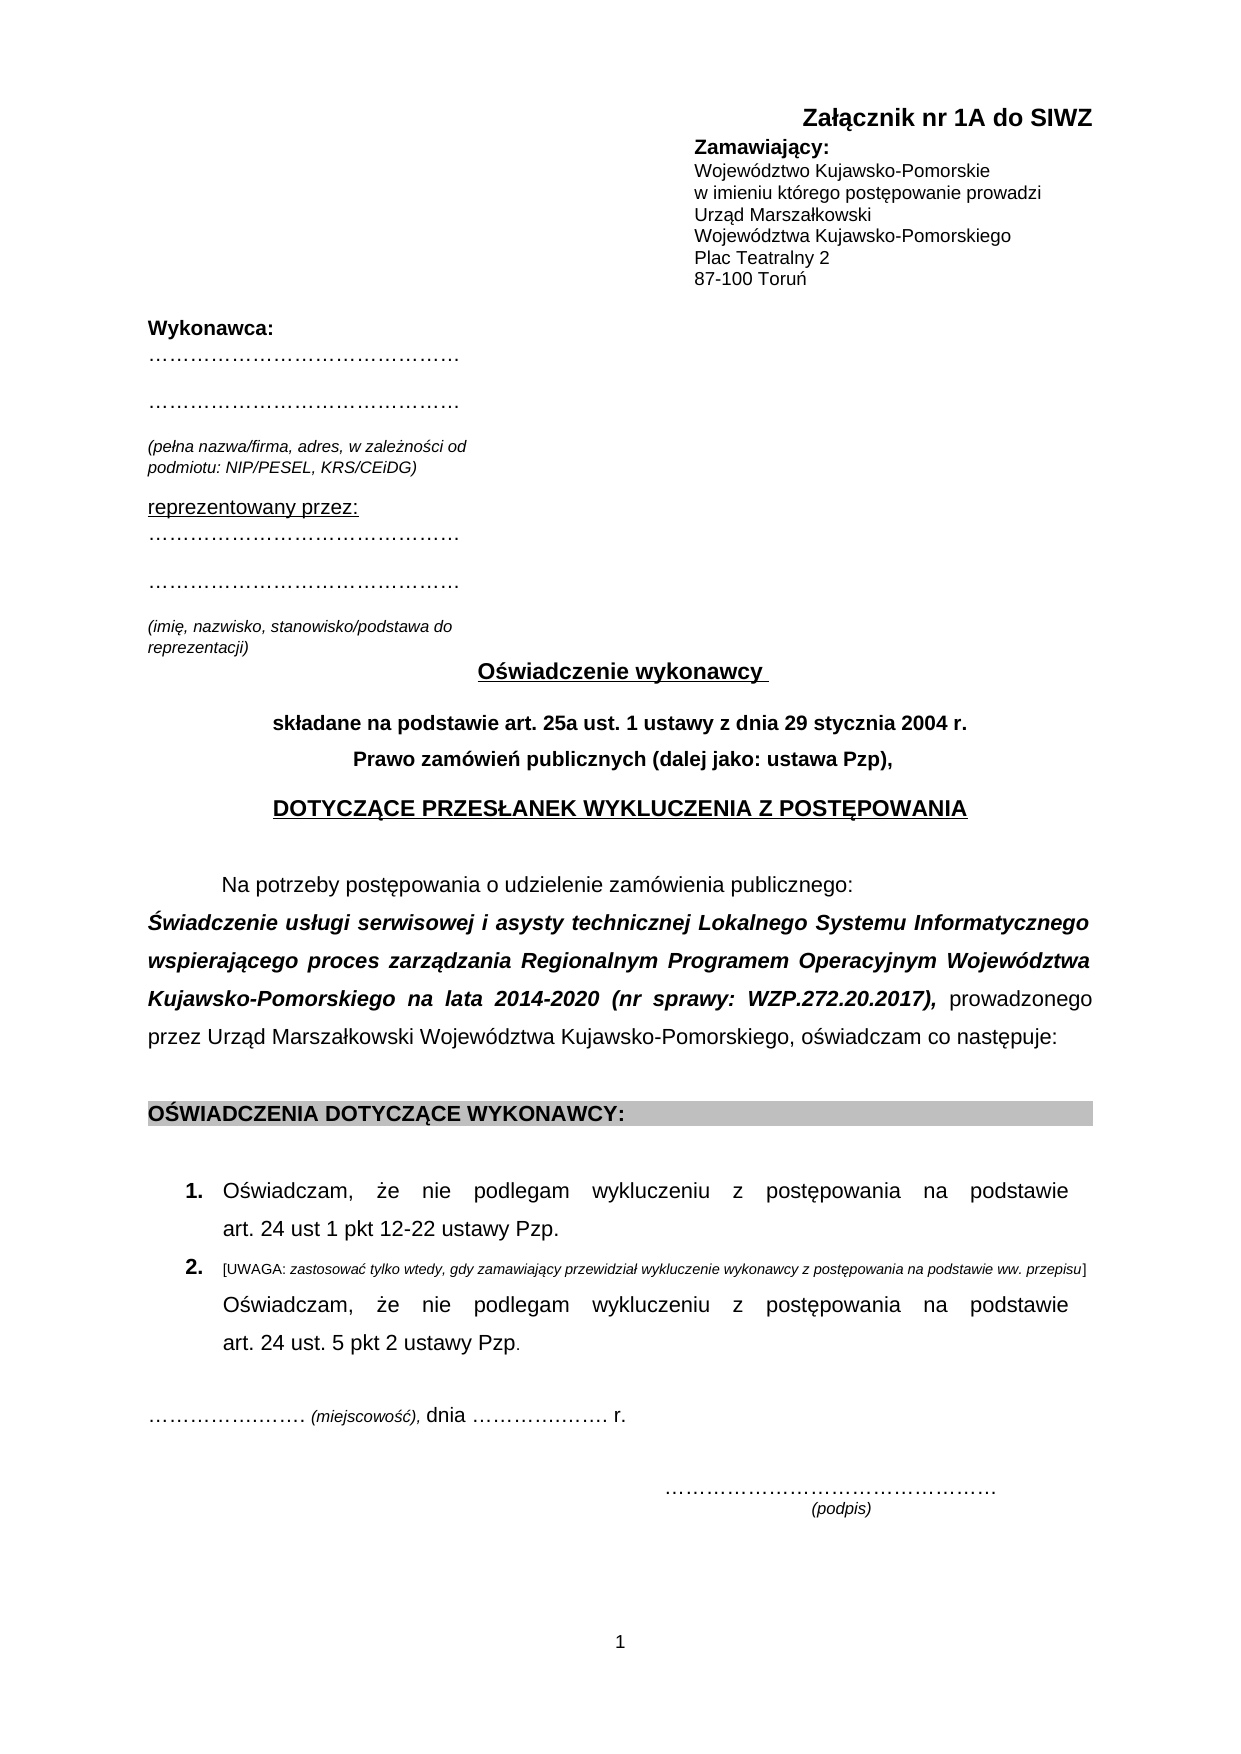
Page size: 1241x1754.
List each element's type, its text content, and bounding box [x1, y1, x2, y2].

text …………….……. (miejscowość), dnia ………….……. r. [148, 1403, 1093, 1427]
text (imię, nazwisko, stanowisko/podstawa do reprezentacji) [148, 617, 472, 657]
text ……………………………………………………………………………… [148, 521, 472, 593]
text w imieniu którego postępowanie prowadzi [694, 182, 1062, 203]
list Oświadczam, że nie podlegam wykluczeniu z postępowania na podstawie art. 24 ust. 5 pkt 2 ustawy Pzp. [223, 1292, 1093, 1355]
text Świadczenie usługi serwisowej i asysty technicznej Lokalnego Systemu Informatycznego wspierającego proces zarządzania Regionalnym Programem Operacyjnym Województwa Kujawsko-Pomorskiego na lata 2014-2020 (nr sprawy: WZP.272.20.2017), prowadzonego przez Urząd Marszałkowski Województwa Kujawsko-Pomorskiego, oświadczam co następuje: [148, 910, 1093, 1049]
text Prawo zamówień publicznych (dalej jako: ustawa Pzp), [148, 747, 1093, 771]
text Na potrzeby postępowania o udzielenie zamówienia publicznego: [148, 872, 1093, 898]
text (pełna nazwa/firma, adres, w zależności od podmiotu: NIP/PESEL, KRS/CEiDG) [148, 437, 472, 477]
text składane na podstawie art. 25a ust. 1 ustawy z dnia 29 stycznia 2004 r. [148, 711, 1093, 735]
text Województwo Kujawsko-Pomorskie [694, 160, 1062, 182]
text Plac Teatralny 2 [694, 247, 1062, 268]
text Województwa Kujawsko-Pomorskiego [694, 225, 1062, 247]
text OŚWIADCZENIA DOTYCZĄCE WYKONAWCY: [148, 1101, 1093, 1126]
text Wykonawca: [148, 316, 1093, 339]
text Zamawiający: [620, 134, 1093, 158]
text Urząd Marszałkowski [694, 203, 1062, 225]
text DOTYCZĄCE PRZESŁANEK WYKLUCZENIA Z POSTĘPOWANIA [148, 795, 1093, 821]
text ………………………………………… [148, 1475, 1093, 1499]
text 87-100 Toruń [694, 268, 1062, 290]
text Oświadczenie wykonawcy [148, 658, 1093, 684]
text reprezentowany przez: [148, 495, 1093, 519]
text (podpis) [738, 1499, 1093, 1518]
text Załącznik nr 1A do SIWZ [620, 103, 1093, 132]
list [UWAGA: zastosować tylko wtedy, gdy zamawiający przewidział wykluczenie wykonawcy z postępowania na podstawie ww. przepisu] [185, 1254, 1093, 1279]
list Oświadczam, że nie podlegam wykluczeniu z postępowania na podstawie art. 24 ust 1 pkt 12-22 ustawy Pzp. [185, 1178, 1093, 1241]
text ……………………………………………………………………………… [148, 341, 472, 413]
